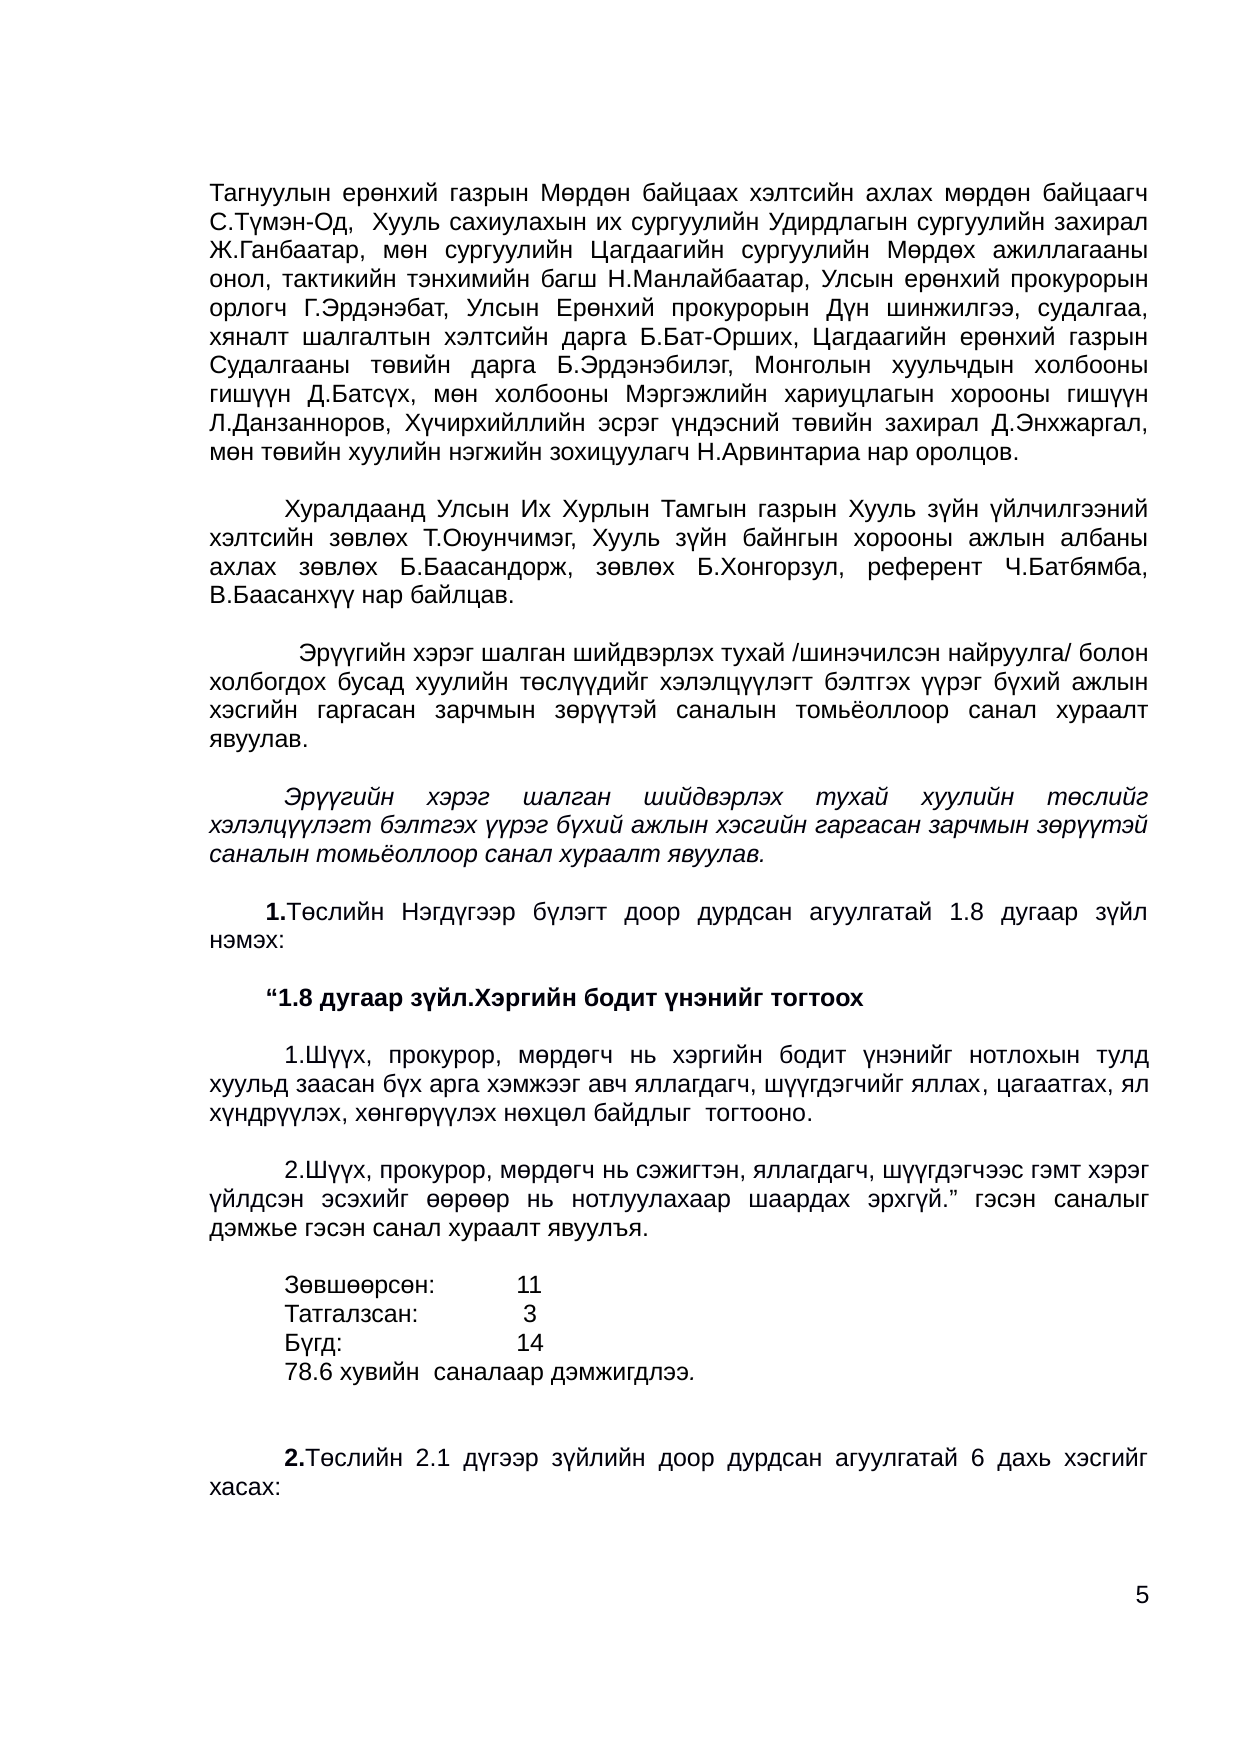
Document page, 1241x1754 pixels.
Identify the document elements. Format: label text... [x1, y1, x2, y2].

text 78.6 хувийн саналаар дэмжигдлээ. [209, 1357, 1149, 1386]
text 2.Төслийн 2.1 дүгээр зүйлийн доор дурдсан агуулгатай 6 дахь хэсгийг хасах: [209, 1443, 1149, 1501]
text Эрүүгийн хэрэг шалган шийдвэрлэх тухай /шинэчилсэн найруулга/ болон холбогдох бусад хуулийн төслүүдийг хэлэлцүүлэгт бэлтгэх үүрэг бүхий ажлын хэсгийн гаргасан зарчмын зөрүүтэй саналын томьёоллоор санал хураалт явуулав. [209, 638, 1149, 753]
text Зөвшөөрсөн: 11 [209, 1271, 1149, 1299]
text 2.Шүүх, прокурор, мөрдөгч нь сэжигтэн, яллагдагч, шүүгдэгчээс гэмт хэрэг үйлдсэн эсэхийг өөрөөр нь нотлуулахаар шаардах эрхгүй.” гэсэн саналыг дэмжье гэсэн санал хураалт явуулъя. [209, 1156, 1149, 1242]
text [209, 178, 1149, 466]
text 1.Шүүх, прокурор, мөрдөгч нь хэргийн бодит үнэнийг нотлохын тулд хуульд заасан бүх арга хэмжээг авч яллагдагч, шүүгдэгчийг яллах, цагаатгах, ял хүндрүүлэх, хөнгөрүүлэх нөхцөл байдлыг тогтооно. [209, 1041, 1149, 1127]
text Татгалзсан: 3 [209, 1299, 1149, 1328]
text Хуралдаанд Улсын Их Хурлын Тамгын газрын Хууль зүйн үйлчилгээний хэлтсийн зөвлөх Т.Оюунчимэг, Хууль зүйн байнгын хорооны ажлын албаны ахлах зөвлөх Б.Баасандорж, зөвлөх Б.Хонгорзул, референт Ч.Батбямба, В.Баасанхүү нар байлцав. [209, 494, 1149, 609]
text Бүгд: 14 [209, 1328, 1149, 1357]
text Эрүүгийн хэрэг шалган шийдвэрлэх тухай хуулийн төслийг хэлэлцүүлэгт бэлтгэх үүрэг бүхий ажлын хэсгийн гаргасан зарчмын зөрүүтэй саналын томьёоллоор санал хураалт явуулав. [209, 782, 1149, 868]
text “1.8 дугаар зүйл.Хэргийн бодит үнэнийг тогтоох [209, 983, 1149, 1012]
text 1.Төслийн Нэгдүгээр бүлэгт доор дурдсан агуулгатай 1.8 дугаар зүйл нэмэх: [209, 897, 1149, 954]
